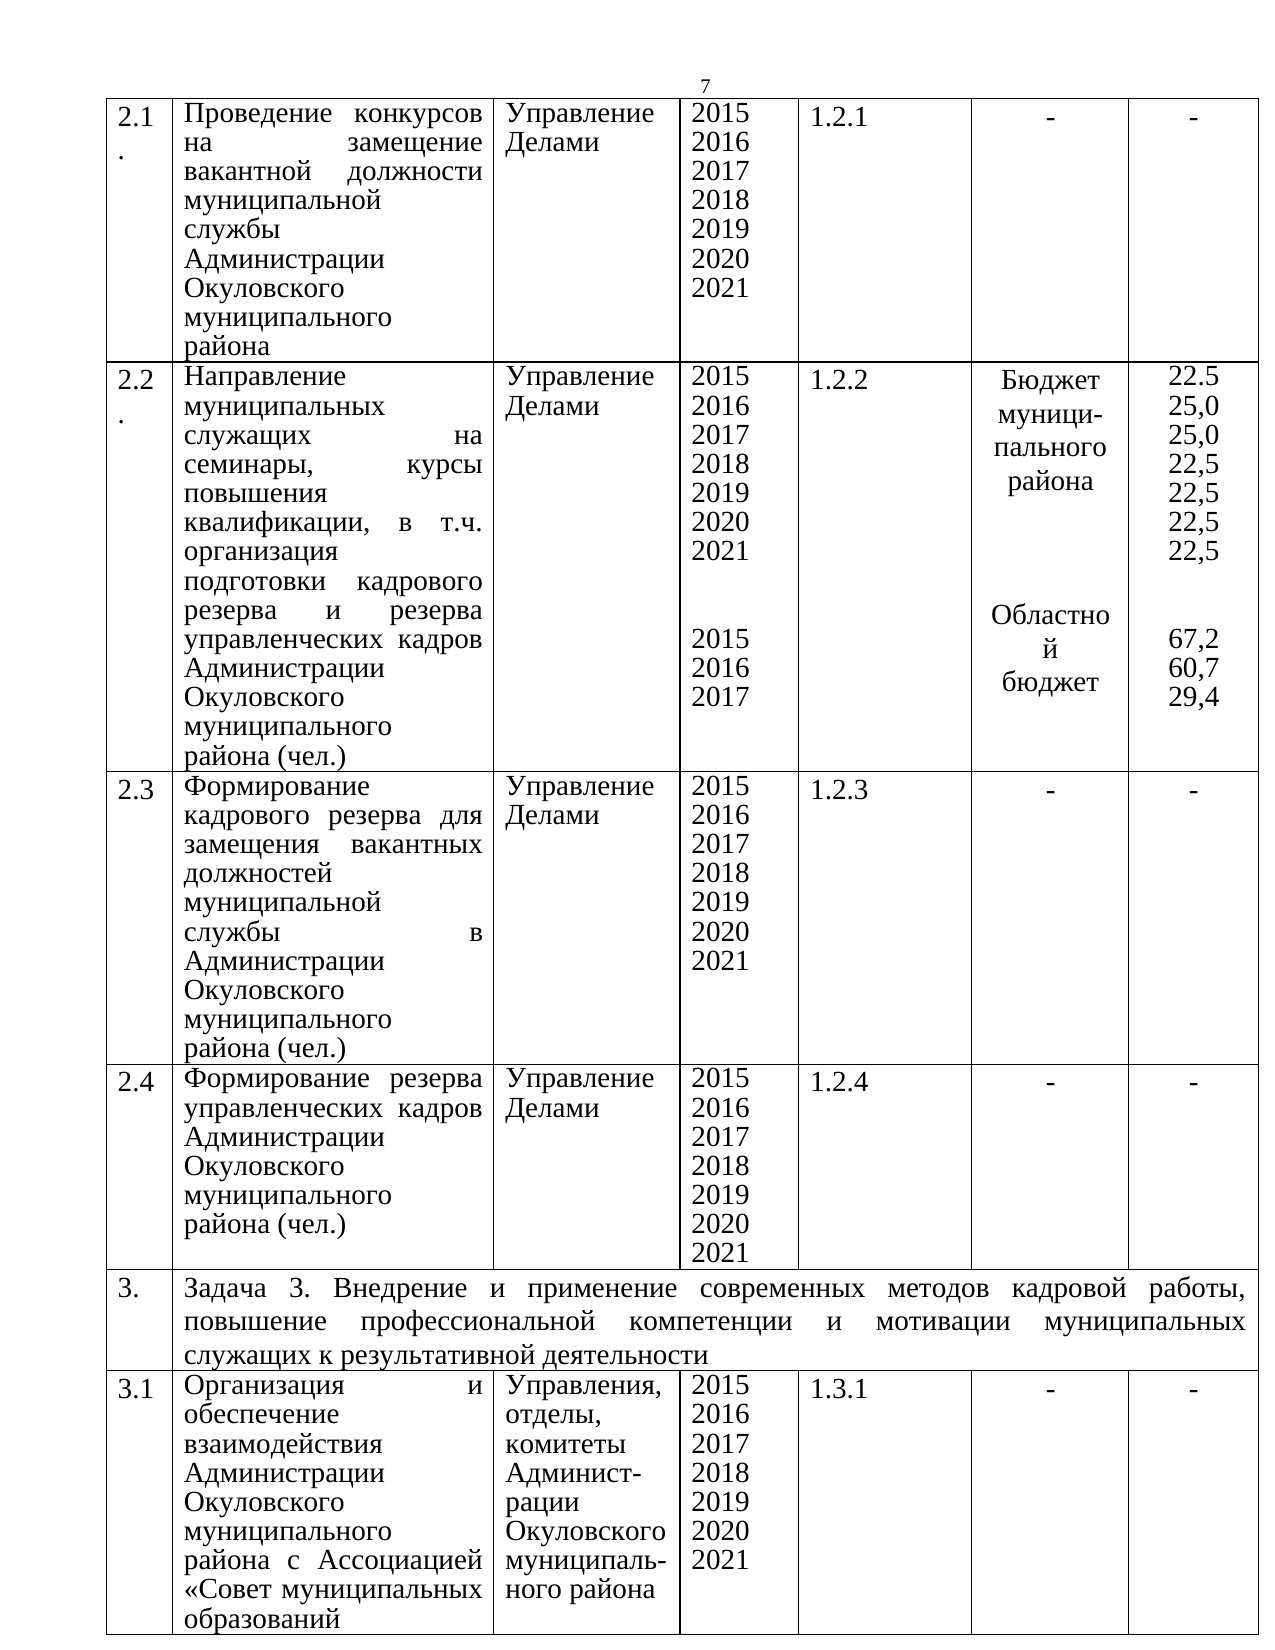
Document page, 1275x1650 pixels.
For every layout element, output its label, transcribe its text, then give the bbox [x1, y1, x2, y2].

table_cell - [972, 772, 1128, 1063]
table_cell - [1129, 1065, 1258, 1269]
table_cell 2.4 [107, 1065, 172, 1269]
table_cell 2.1. [107, 99, 172, 361]
table_cell 1.2.3 [799, 772, 971, 1063]
table_cell 2015 2016 2017 2018 2019 2020 2021 [681, 1065, 798, 1269]
table_cell - [972, 1371, 1128, 1634]
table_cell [173, 1371, 493, 1634]
table_cell 2015 2016 2017 2018 2019 2020 2021 [681, 772, 798, 1063]
table_cell 2015 2016 2017 2018 2019 2020 2021 2015 2016 2017 [681, 363, 798, 771]
table_cell Управление Делами [494, 99, 679, 361]
table_cell Проведение конкурсов на замещение вакантной должности муниципальной службы Администрации Окуловского муниципального района [173, 99, 493, 361]
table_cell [494, 1371, 679, 1634]
table_cell 2.2. [107, 363, 172, 771]
table_cell Направление муниципальных служащих на семинары, курсы повышения квалификации, в т.ч. организация подготовки кадрового резерва и резерва управленческих кадров Администрации Окуловского муниципального района (чел.) [173, 363, 493, 771]
table_cell - [972, 99, 1128, 361]
table_cell 2015 2016 2017 2018 2019 2020 2021 [681, 99, 798, 361]
table_cell Формирование кадрового резерва для замещения вакантных должностей муниципальной службы в Администрации Окуловского муниципального района (чел.) [173, 772, 493, 1063]
table_cell Управление Делами [494, 363, 679, 771]
table_cell 3. [107, 1270, 172, 1370]
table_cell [681, 1371, 798, 1634]
table_cell Бюджет муници- пального района Областной бюджет [972, 363, 1128, 771]
table_cell - [1129, 772, 1258, 1063]
table_cell Управление Делами [494, 772, 679, 1063]
table_cell - [972, 1065, 1128, 1269]
table_cell 3.1 [107, 1371, 172, 1634]
table_cell 1.2.4 [799, 1065, 971, 1269]
table_cell 1.3.1 [799, 1371, 971, 1634]
table_cell - [1129, 1371, 1258, 1634]
table_cell Управление Делами [494, 1065, 679, 1269]
table_cell 22.5 25,0 25,0 22,5 22,5 22,5 22,5 67,2 60,7 29,4 [1129, 363, 1258, 771]
table_cell - [1129, 99, 1258, 361]
table_cell Формирование резерва управленческих кадров Администрации Окуловского муниципального района (чел.) [173, 1065, 493, 1269]
table_cell 1.2.1 [799, 99, 971, 361]
table_cell Задача 3. Внедрение и применение современных методов кадровой работы, повышение профессиональной компетенции и мотивации муниципальных служащих к результативной деятельности [173, 1270, 1258, 1370]
table_cell 1.2.2 [799, 363, 971, 771]
table_cell 2.3 [107, 772, 172, 1063]
